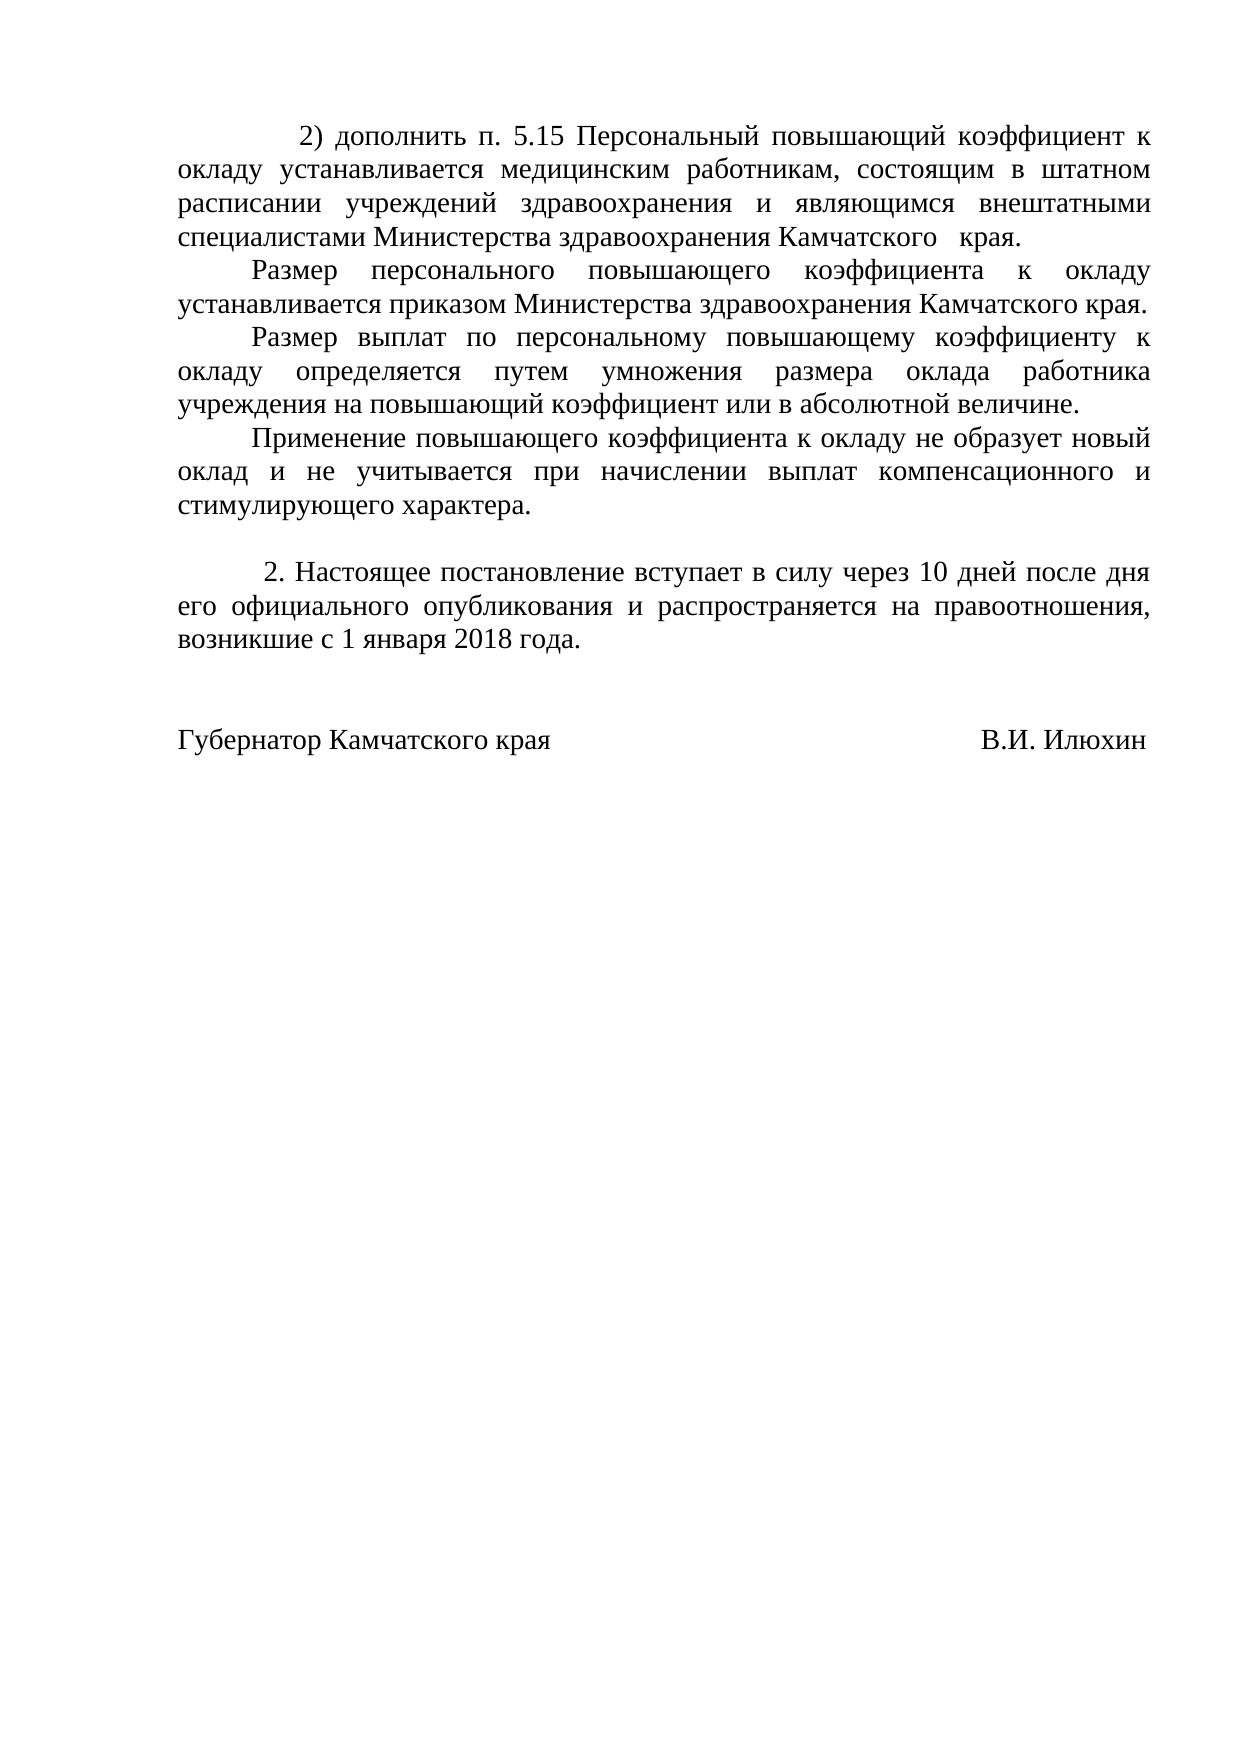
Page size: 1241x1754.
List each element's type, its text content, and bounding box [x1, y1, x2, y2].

text Размер персонального повышающего коэффициента к окладу устанавливается приказом Министерства здравоохранения Камчатского края. [177, 252, 1152, 319]
text 2. Настоящее постановление вступает в силу через 10 дней после дня его официального опубликования и распространяется на правоотношения, возникшие с 1 января 2018 года. [177, 554, 1152, 655]
text Губернатор Камчатского края В.И. Илюхин [177, 722, 1152, 755]
text Применение повышающего коэффициента к окладу не образует новый оклад и не учитывается при начислении выплат компенсационного и стимулирующего характера. [177, 420, 1152, 521]
text 2) дополнить п. 5.15 Персональный повышающий коэффициент к окладу устанавливается медицинским работникам, состоящим в штатном расписании учреждений здравоохранения и являющимся внештатными специалистами Министерства здравоохранения Камчатского края. [177, 118, 1152, 252]
text Размер выплат по персональному повышающему коэффициенту к окладу определяется путем умножения размера оклада работника учреждения на повышающий коэффициент или в абсолютной величине. [177, 319, 1152, 420]
